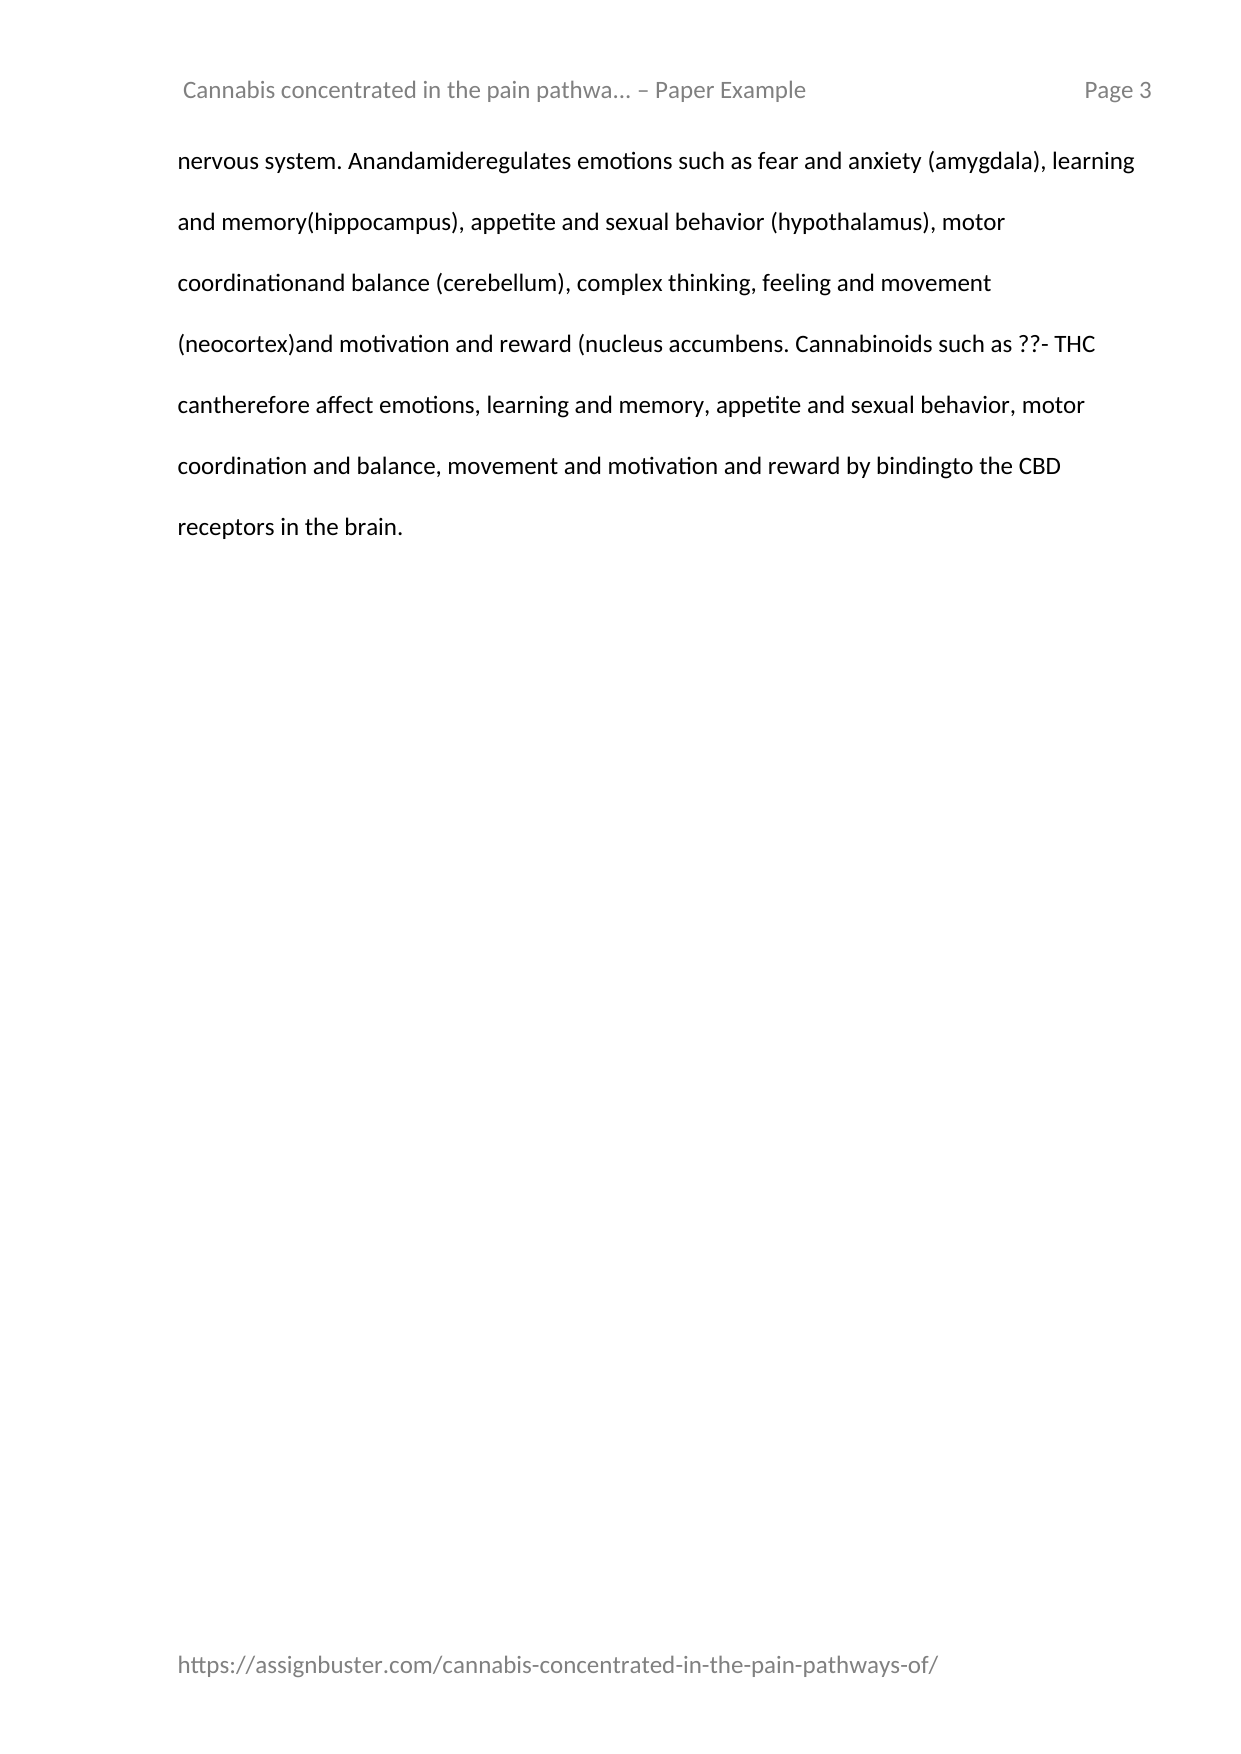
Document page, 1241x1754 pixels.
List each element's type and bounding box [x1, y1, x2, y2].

text [177, 145, 1152, 542]
